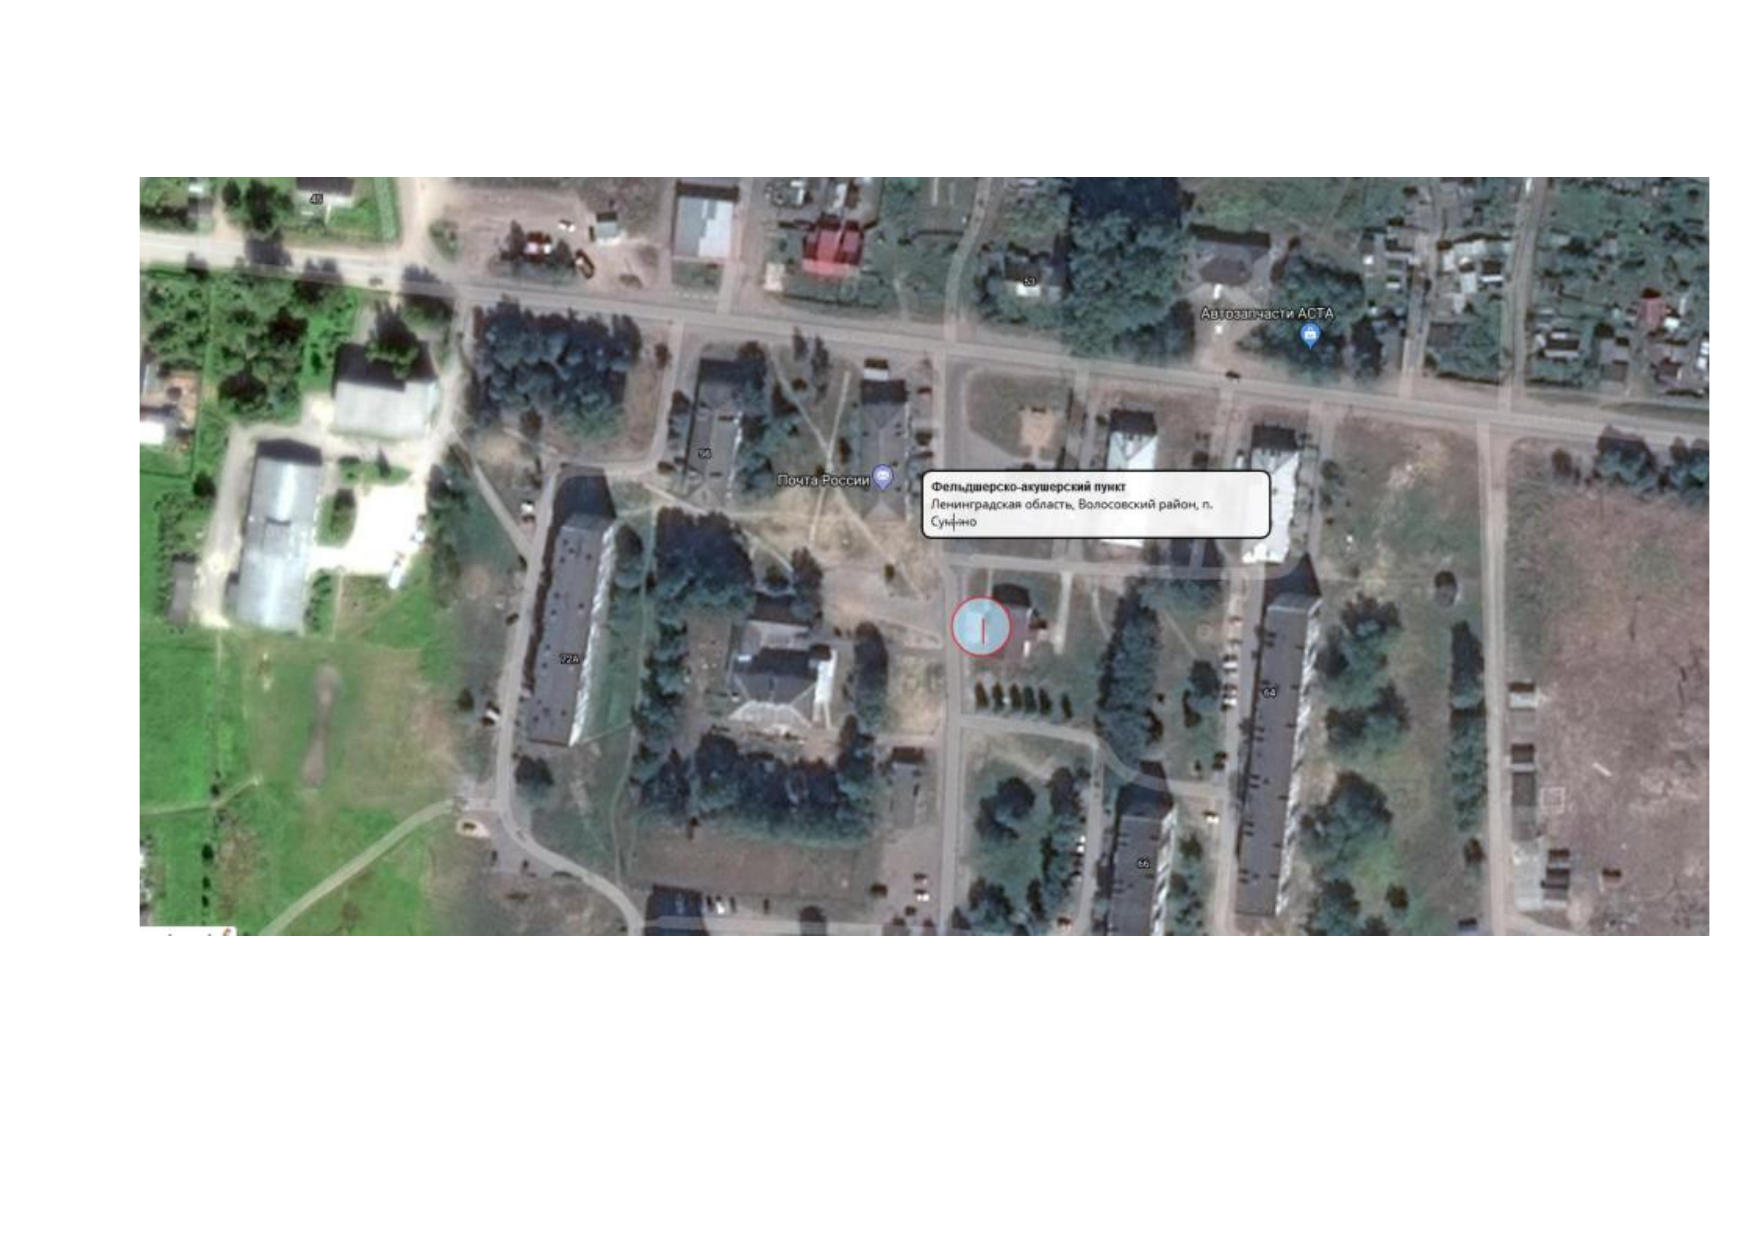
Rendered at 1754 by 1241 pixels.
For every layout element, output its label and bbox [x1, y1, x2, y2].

picture [139, 177, 1710, 936]
